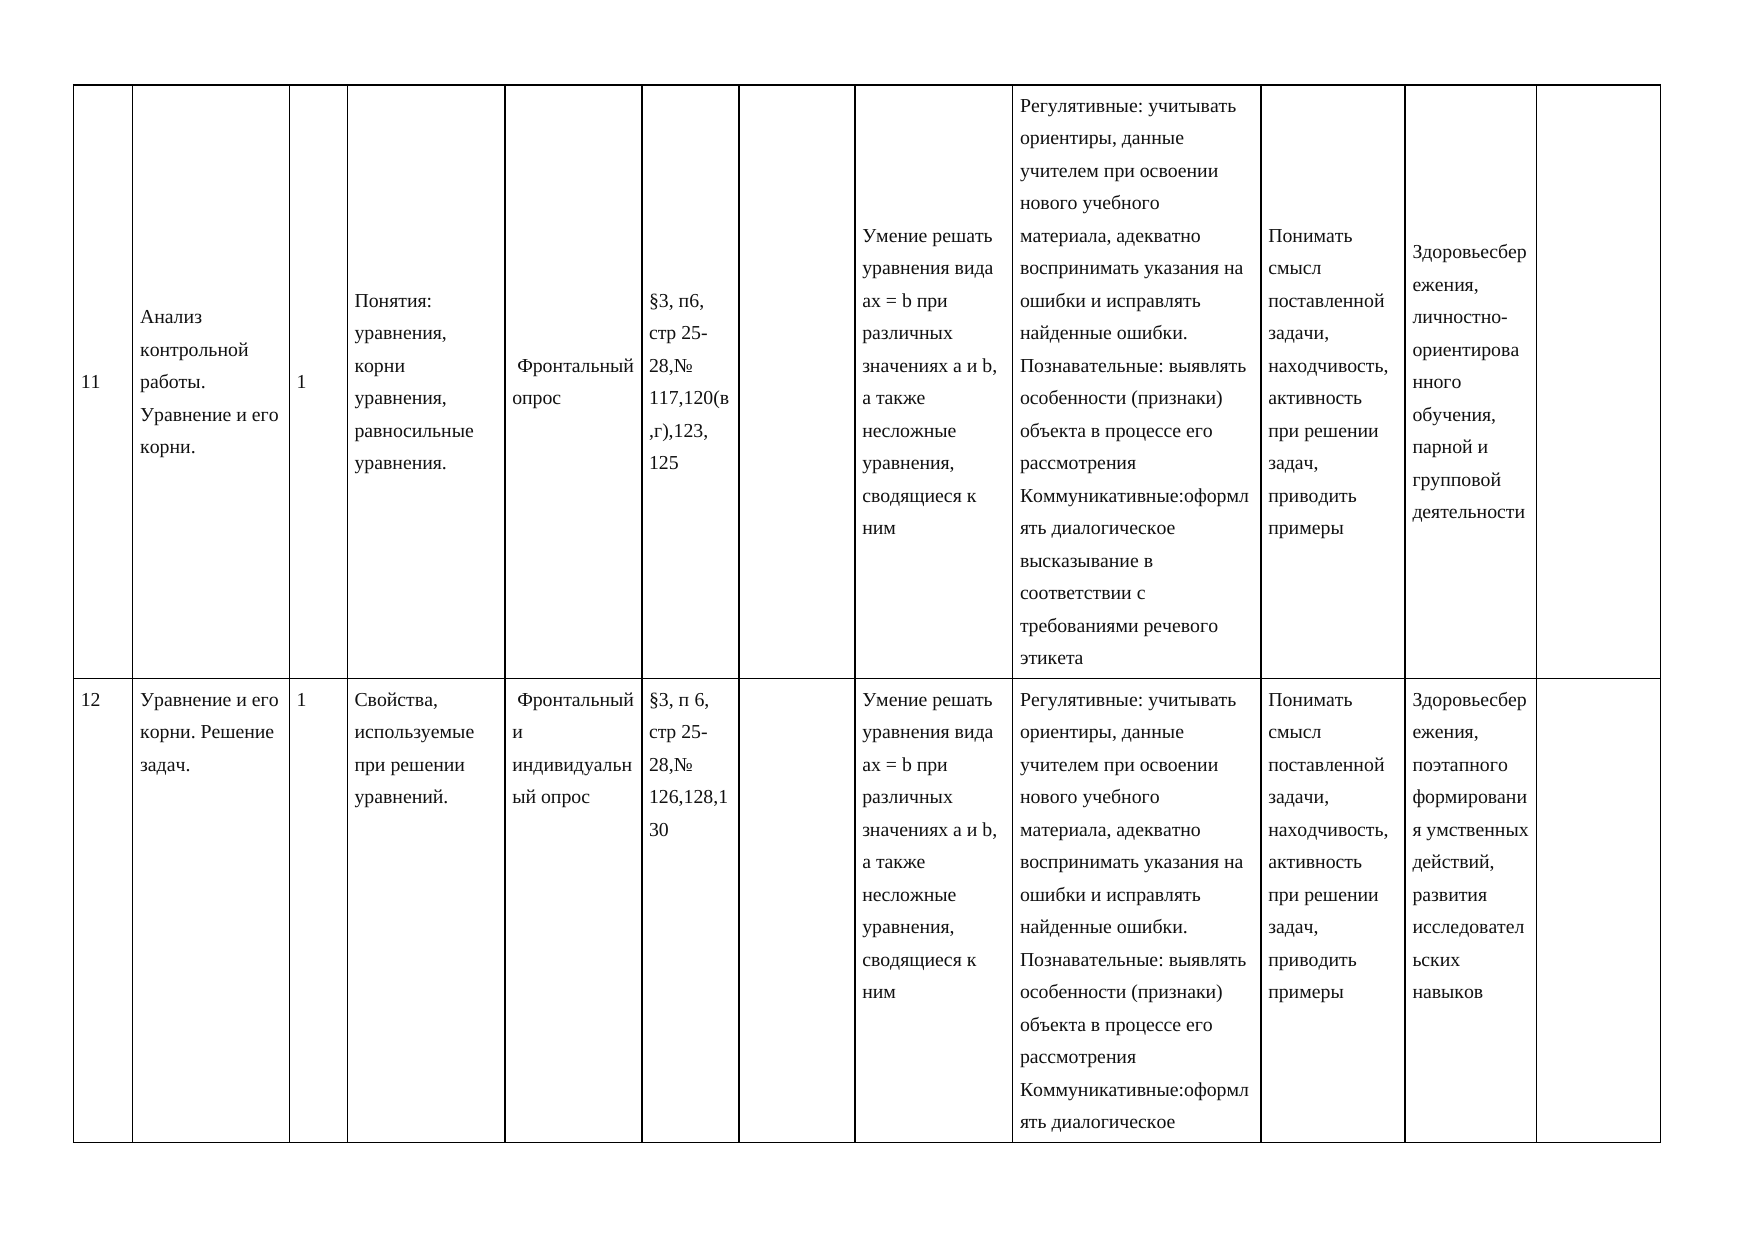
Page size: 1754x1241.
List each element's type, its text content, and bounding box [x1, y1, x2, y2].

table_cell Здоровьесбережения, личностно-ориентированного обучения, парной и групповой деятельности [1406, 86, 1536, 678]
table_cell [1406, 679, 1536, 1142]
table_cell Понятия: уравнения, корни уравнения, равносильные уравнения. [348, 86, 504, 678]
table_cell §3, п6, стр 25-28,№ 117,120(в,г),123, 125 [643, 86, 738, 678]
table_cell Умение решать уравнения вида ах = b при различных значениях а и b, а также несложные уравнения, сводящиеся к ним [856, 86, 1012, 678]
table_cell [740, 679, 854, 1142]
table_cell 1 [290, 679, 347, 1142]
table_cell [1537, 679, 1660, 1142]
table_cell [1013, 679, 1260, 1142]
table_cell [1262, 679, 1404, 1142]
table_cell 12 [74, 679, 132, 1142]
table_cell 11 [74, 86, 132, 678]
table_cell Фронтальный опрос [506, 86, 641, 678]
table_cell [740, 86, 854, 678]
table_cell 1 [290, 86, 347, 678]
table_cell Анализ контрольной работы. Уравнение и его корни. [133, 86, 289, 678]
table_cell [133, 679, 289, 1142]
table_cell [506, 679, 641, 1142]
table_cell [348, 679, 504, 1142]
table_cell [856, 679, 1012, 1142]
table_cell Понимать смысл поставленной задачи, находчивость, активность при решении задач, приводить примеры [1262, 86, 1404, 678]
table_cell [1537, 86, 1660, 678]
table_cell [643, 679, 738, 1142]
